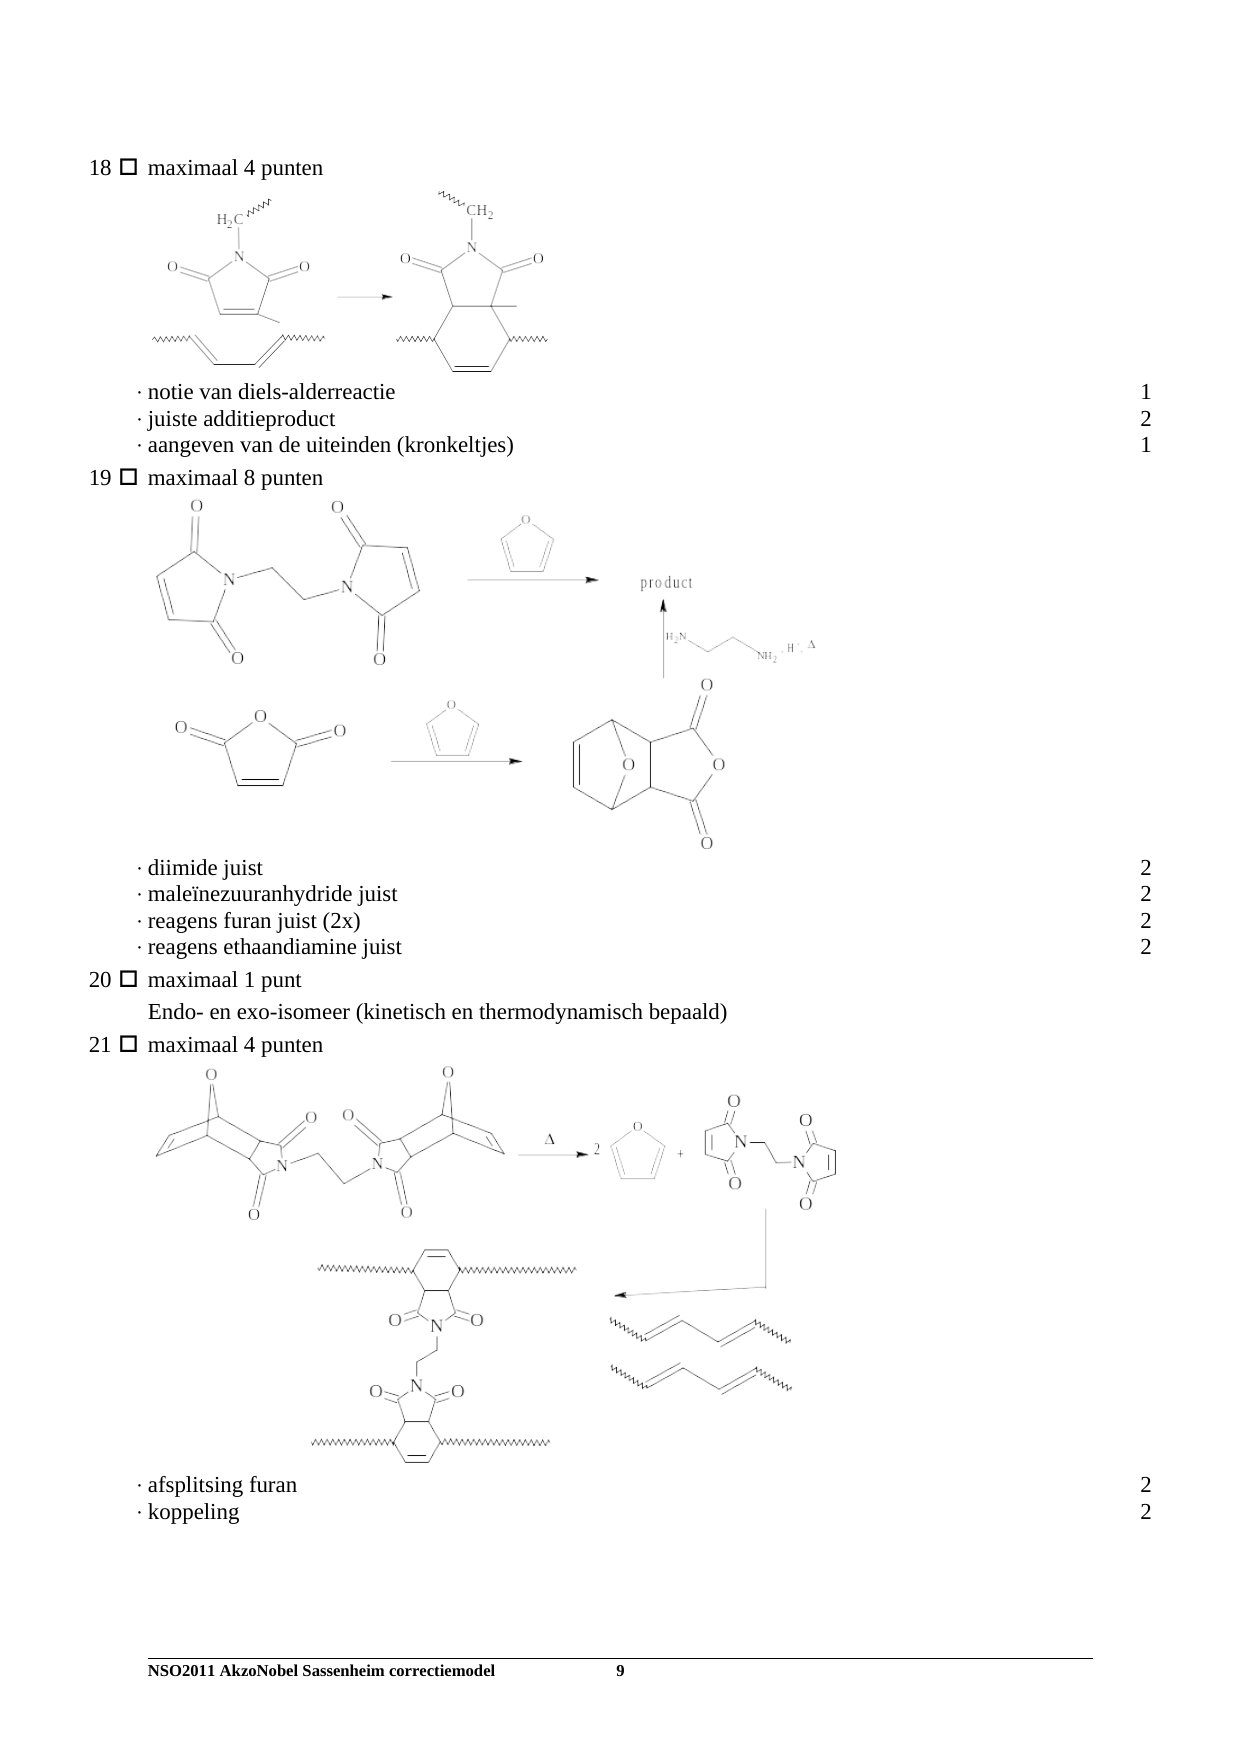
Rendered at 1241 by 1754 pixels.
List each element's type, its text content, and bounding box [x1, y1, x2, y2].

text maximaal 4 punten [88, 154, 1093, 180]
text afsplitsing furan 2 [133, 1472, 1093, 1498]
text juiste additieproduct 2 [133, 405, 1093, 431]
text koppeling 2 [133, 1498, 1093, 1524]
text aangeven van de uiteinden (kronkeltjes) 1 [133, 431, 1093, 457]
text diimide juist 2 [133, 854, 1093, 880]
text maximaal 1 punt [88, 966, 1093, 992]
text maximaal 4 punten [88, 1031, 1093, 1057]
text maleïnezuuranhydride juist 2 [133, 880, 1093, 907]
text reagens furan juist (2x) 2 [133, 907, 1093, 933]
text reagens ethaandiamine juist 2 [133, 933, 1093, 959]
text notie van diels-alderreactie 1 [133, 378, 1093, 405]
text maximaal 8 punten [88, 464, 1093, 490]
text Endo- en exo-isomeer (kinetisch en thermodynamisch bepaald) [148, 998, 1093, 1024]
